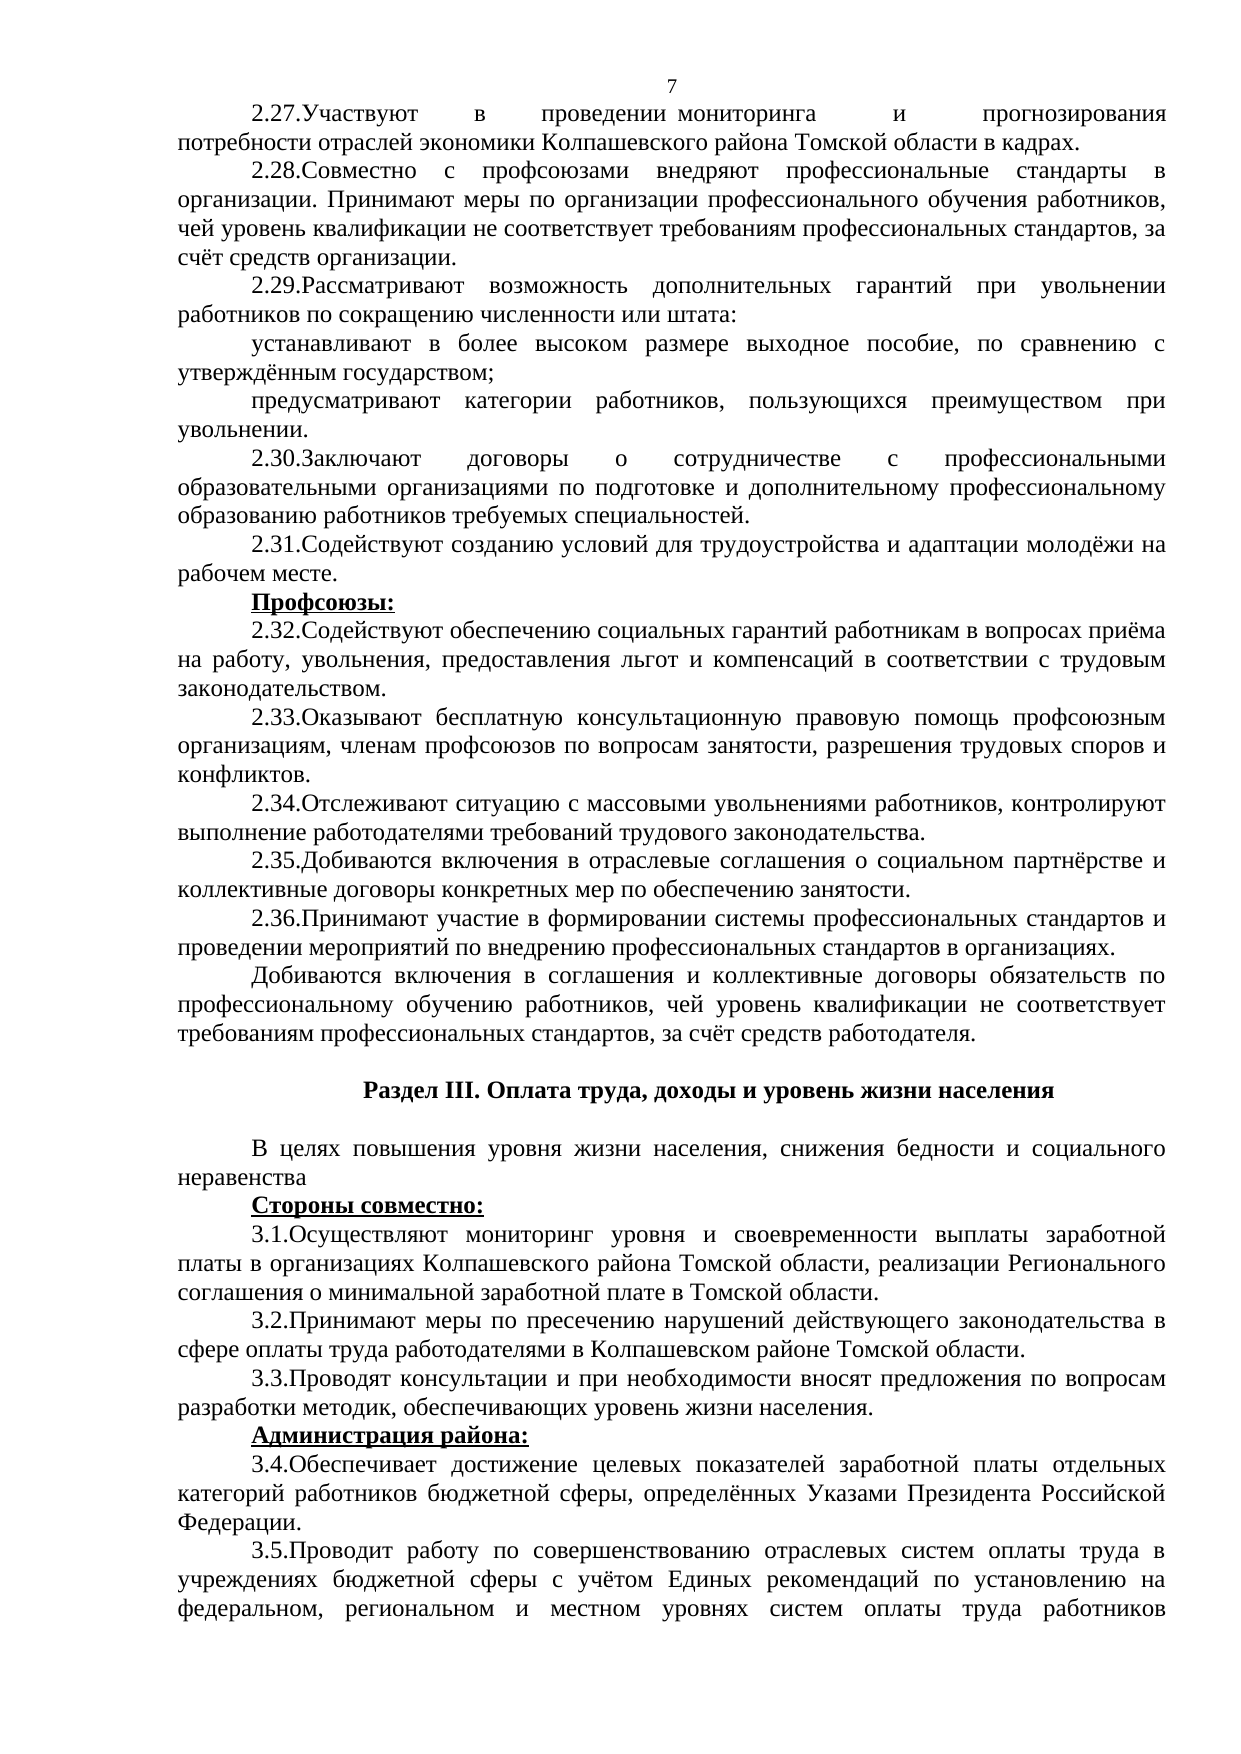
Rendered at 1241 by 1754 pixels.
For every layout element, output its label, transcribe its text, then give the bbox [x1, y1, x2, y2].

text 2.28.Совместно с профсоюзами внедряют профессиональные стандарты в организации. Принимают меры по организации профессионального обучения работников, чей уровень квалификации не соответствует требованиям профессиональных стандартов, за счёт средств организации. [177, 155, 1167, 270]
text 2.30.Заключают договоры о сотрудничестве с профессиональными образовательными организациями по подготовке и дополнительному профессиональному образованию работников требуемых специальностей. [177, 443, 1167, 529]
text 3.3.Проводят консультации и при необходимости вносят предложения по вопросам разработки методик, обеспечивающих уровень жизни населения. [177, 1363, 1167, 1420]
text 2.36.Принимают участие в формировании системы профессиональных стандартов и проведении мероприятий по внедрению профессиональных стандартов в организациях. [177, 903, 1167, 960]
text 3.2.Принимают меры по пресечению нарушений действующего законодательства в сфере оплаты труда работодателями в Колпашевском районе Томской области. [177, 1305, 1167, 1363]
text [177, 1535, 1167, 1622]
subtitle Стороны совместно: [177, 1190, 1167, 1219]
subtitle Раздел III. Оплата труда, доходы и уровень жизни населения [177, 1075, 1167, 1104]
subtitle Профсоюзы: [177, 587, 1167, 615]
text Добиваются включения в соглашения и коллективные договоры обязательств по профессиональному обучению работников, чей уровень квалификации не соответствует требованиям профессиональных стандартов, за счёт средств работодателя. [177, 960, 1167, 1047]
text устанавливают в более высоком размере выходное пособие, по сравнению с утверждённым государством; [177, 328, 1167, 385]
text 2.32.Содействуют обеспечению социальных гарантий работникам в вопросах приёма на работу, увольнения, предоставления льгот и компенсаций в соответствии с трудовым законодательством. [177, 615, 1167, 702]
text 2.33.Оказывают бесплатную консультационную правовую помощь профсоюзным организациям, членам профсоюзов по вопросам занятости, разрешения трудовых споров и конфликтов. [177, 702, 1167, 788]
text 2.34.Отслеживают ситуацию с массовыми увольнениями работников, контролируют выполнение работодателями требований трудового законодательства. [177, 788, 1167, 845]
text 2.35.Добиваются включения в отраслевые соглашения о социальном партнёрстве и коллективные договоры конкретных мер по обеспечению занятости. [177, 845, 1167, 903]
text 2.31.Содействуют созданию условий для трудоустройства и адаптации молодёжи на рабочем месте. [177, 529, 1167, 587]
text 3.1.Осуществляют мониторинг уровня и своевременности выплаты заработной платы в организациях Колпашевского района Томской области, реализации Регионального соглашения о минимальной заработной плате в Томской области. [177, 1219, 1167, 1305]
text предусматривают категории работников, пользующихся преимуществом при увольнении. [177, 385, 1167, 443]
text В целях повышения уровня жизни населения, снижения бедности и социального неравенства [177, 1133, 1167, 1190]
text 2.29.Рассматривают возможность дополнительных гарантий при увольнении работников по сокращению численности или штата: [177, 270, 1167, 328]
text 2.27.Участвуют в проведении мониторинга и прогнозирования потребности отраслей экономики Колпашевского района Томской области в кадрах. [177, 98, 1167, 155]
text 3.4.Обеспечивает достижение целевых показателей заработной платы отдельных категорий работников бюджетной сферы, определённых Указами Президента Российской Федерации. [177, 1449, 1167, 1535]
subtitle Администрация района: [177, 1420, 1167, 1449]
